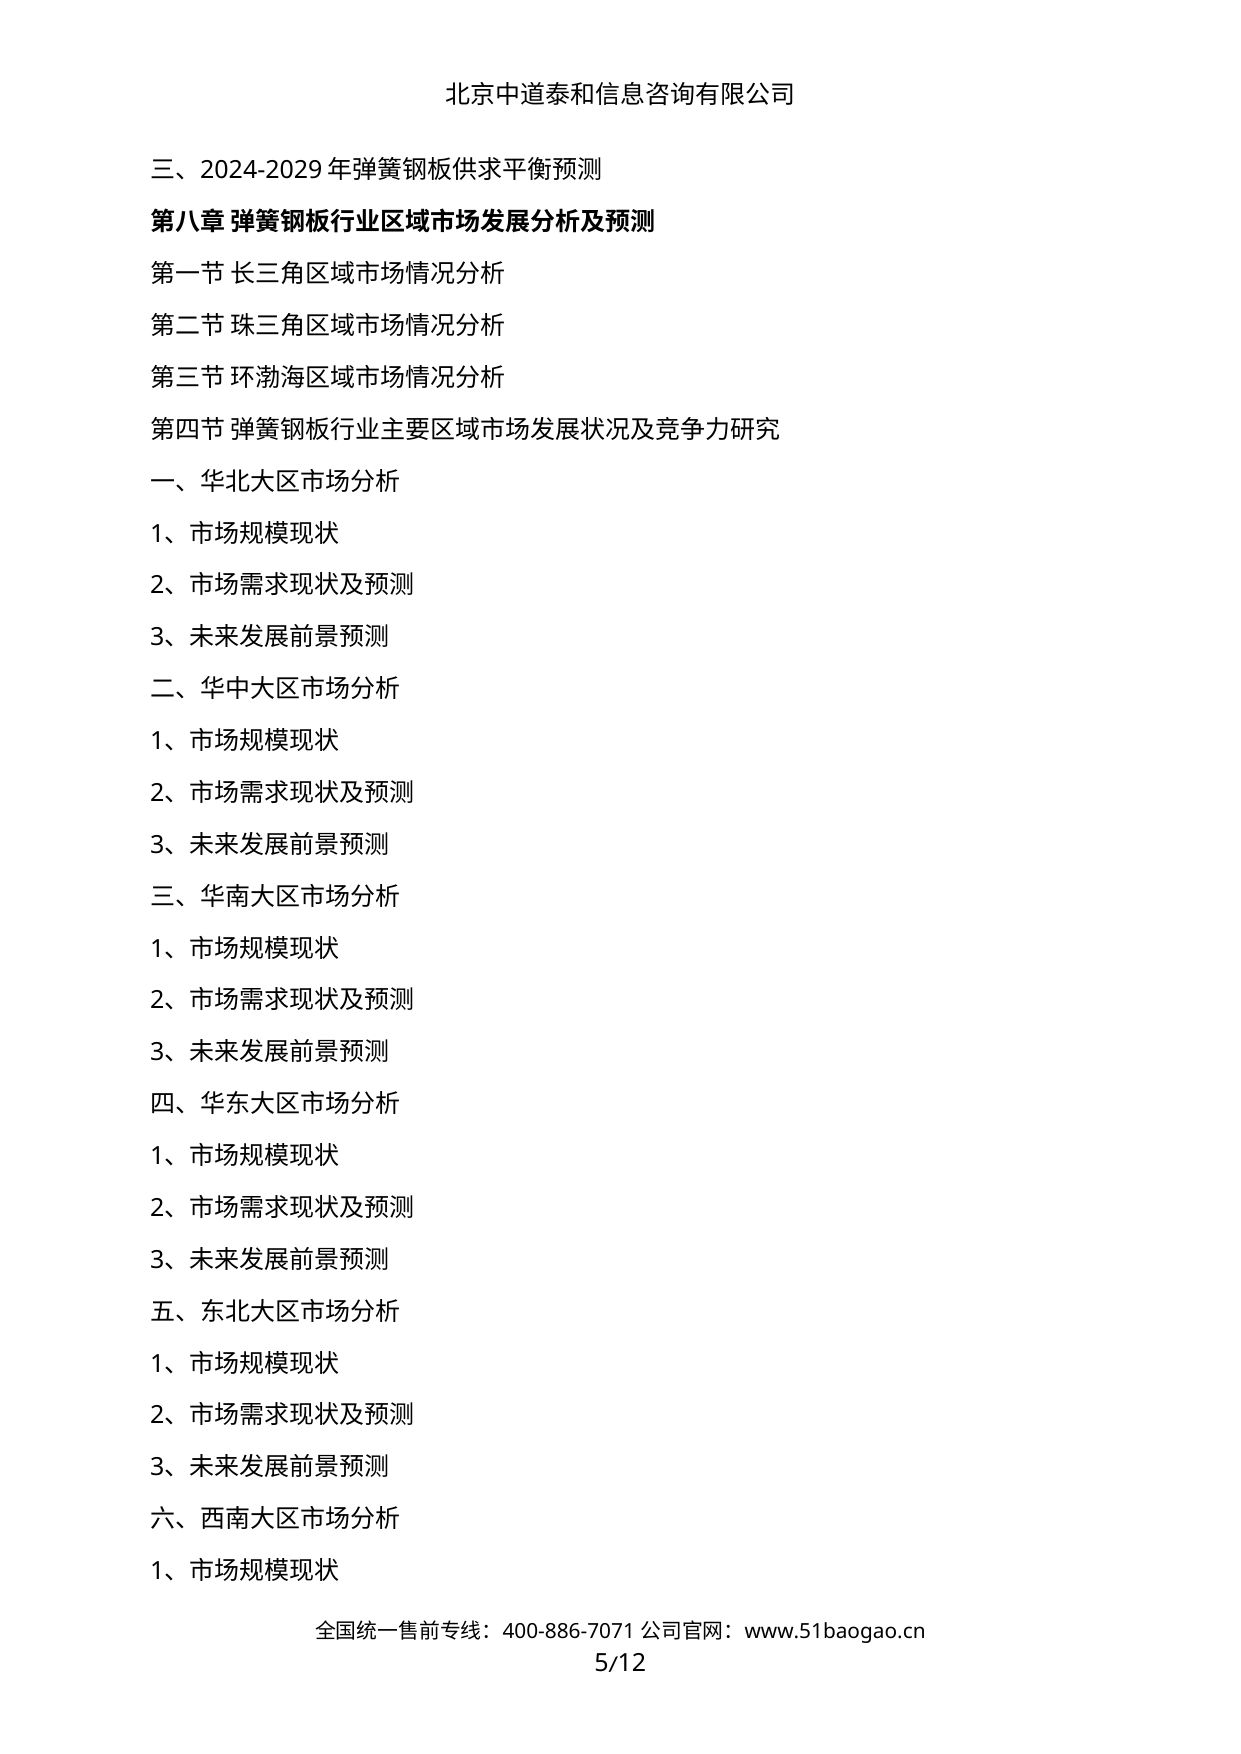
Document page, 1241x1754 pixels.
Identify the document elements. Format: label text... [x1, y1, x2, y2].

text 1、市场规模现状 [150, 513, 1090, 549]
text 第八章 弹簧钢板行业区域市场发展分析及预测 [150, 202, 1090, 238]
text 六、西南大区市场分析 [150, 1499, 1090, 1535]
text 第三节 环渤海区域市场情况分析 [150, 357, 1090, 394]
text 二、华中大区市场分析 [150, 669, 1090, 705]
text 1、市场规模现状 [150, 721, 1090, 757]
text 2、市场需求现状及预测 [150, 1395, 1090, 1431]
text 第四节 弹簧钢板行业主要区域市场发展状况及竞争力研究 [150, 409, 1090, 446]
text 第二节 珠三角区域市场情况分析 [150, 306, 1090, 342]
text 2、市场需求现状及预测 [150, 772, 1090, 809]
text 1、市场规模现状 [150, 928, 1090, 964]
text 三、华南大区市场分析 [150, 876, 1090, 912]
text 第一节 长三角区域市场情况分析 [150, 254, 1090, 290]
text 1、市场规模现状 [150, 1136, 1090, 1172]
text 三、2024-2029年弹簧钢板供求平衡预测 [150, 150, 1090, 186]
text 2、市场需求现状及预测 [150, 565, 1090, 601]
text 1、市场规模现状 [150, 1343, 1090, 1379]
text 3、未来发展前景预测 [150, 1239, 1090, 1276]
text 2、市场需求现状及预测 [150, 1187, 1090, 1224]
text 一、华北大区市场分析 [150, 461, 1090, 497]
text 2、市场需求现状及预测 [150, 980, 1090, 1016]
text 四、华东大区市场分析 [150, 1084, 1090, 1120]
text 五、东北大区市场分析 [150, 1291, 1090, 1327]
text 3、未来发展前景预测 [150, 1447, 1090, 1483]
text 3、未来发展前景预测 [150, 824, 1090, 861]
text 3、未来发展前景预测 [150, 1032, 1090, 1068]
text 3、未来发展前景预测 [150, 617, 1090, 653]
text 1、市场规模现状 [150, 1551, 1090, 1587]
